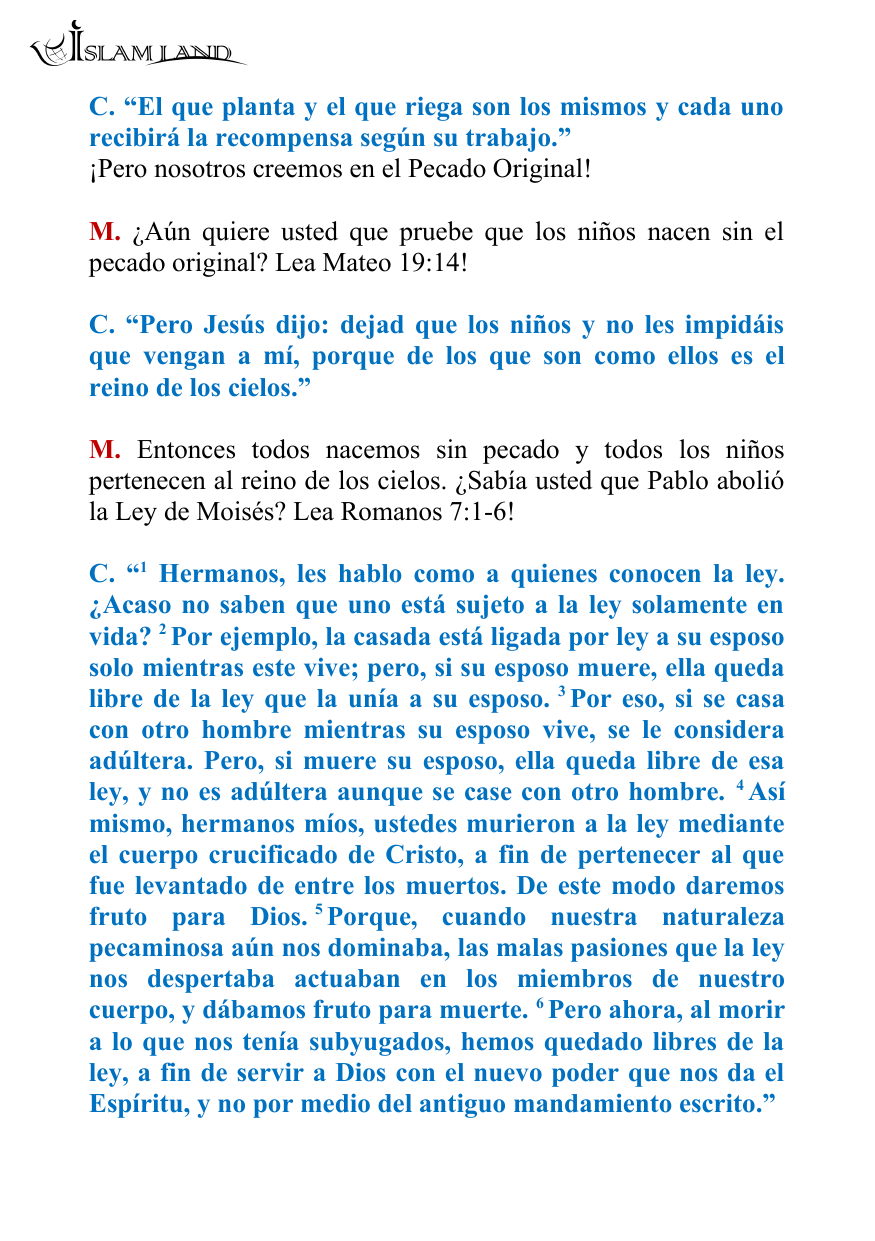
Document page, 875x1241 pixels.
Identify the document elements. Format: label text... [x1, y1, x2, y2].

picture [29, 20, 249, 66]
text M. Entonces todos nacemos sin pecado y todos los niños pertenecen al reino de los cielos. ¿Sabía usted que Pablo abolió la Ley de Moisés? Lea Romanos 7:1-6! [89, 433, 785, 526]
text M. ¿Aún quiere usted que pruebe que los niños nacen sin el pecado original? Lea Mateo 19:14! [89, 215, 785, 277]
text C. “El que planta y el que riega son los mismos y cada uno recibirá la recompensa según su trabajo.” [89, 90, 785, 153]
text C. “1 Hermanos, les hablo como a quienes conocen la ley. ¿Acaso no saben que uno está sujeto a la ley solamente en vida? 2 Por ejemplo, la casada está ligada por ley a su esposo solo mientras este vive; pero, si su esposo muere, ella queda libre de la ley que la unía a su esposo. 3 Por eso, si se casa con otro hombre mientras su esposo vive, se le considera adúltera. Pero, si muere su esposo, ella queda libre de esa ley, y no es adúltera aunque se case con otro hombre. 4 Así mismo, hermanos míos, ustedes murieron a la ley mediante el cuerpo crucificado de Cristo, a fin de pertenecer al que fue levantado de entre los muertos. De este modo daremos fruto para Dios. 5 Porque, cuando nuestra naturaleza pecaminosa aún nos dominaba, las malas pasiones que la ley nos despertaba actuaban en los miembros de nuestro cuerpo, y dábamos fruto para muerte. 6 Pero ahora, al morir a lo que nos tenía subyugados, hemos quedado libres de la ley, a fin de servir a Dios con el nuevo poder que nos da el Espíritu, y no por medio del antiguo mandamiento escrito.” [89, 557, 785, 1118]
text C. “Pero Jesús dijo: dejad que los niños y no les impidáis que vengan a mí, porque de los que son como ellos es el reino de los cielos.” [89, 308, 785, 402]
text ¡Pero nosotros creemos en el Pecado Original! [89, 153, 785, 184]
